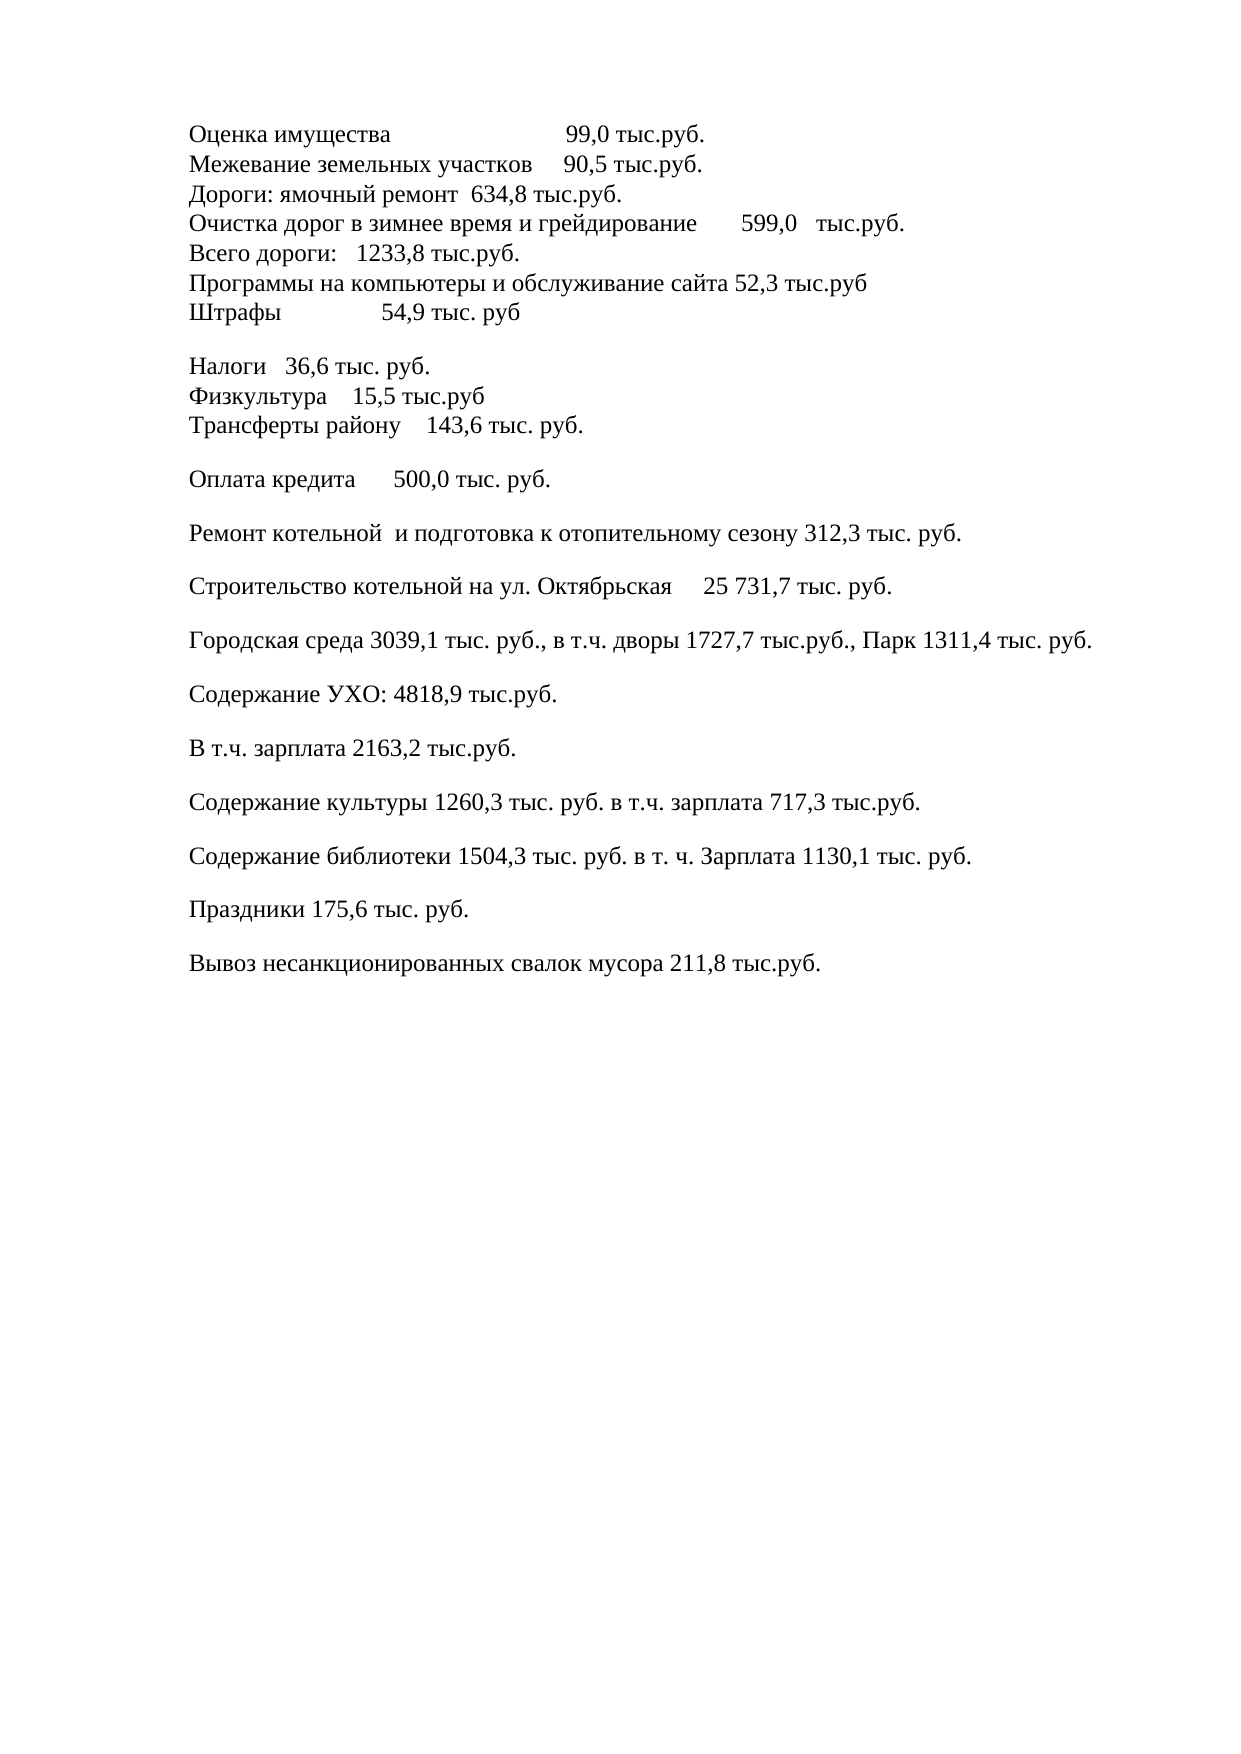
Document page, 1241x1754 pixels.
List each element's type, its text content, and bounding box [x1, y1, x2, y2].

table_cell Дороги: ямочный ремонт 634,8 тыс.руб. [177, 179, 1107, 207]
table_cell Оценка имущества 99,0 тыс.руб. [177, 119, 1107, 148]
table_cell Всего дороги: 1233,8 тыс.руб. [177, 238, 1107, 267]
table_cell Физкультура 15,5 тыс.руб Трансферты району 143,6 тыс. руб. Оплата кредита 500,0 тыс. руб. Ремонт котельной и подготовка к отопительному сезону 312,3 тыс. руб. Строительство котельной на ул. Октябрьская 25 731,7 тыс. руб. Городская среда 3039,1 тыс. руб., в т.ч. дворы 1727,7 тыс.руб., Парк 1311,4 тыс. руб. Содержание УХО: 4818,9 тыс.руб. В т.ч. зарплата 2163,2 тыс.руб. Содержание культуры 1260,3 тыс. руб. в т.ч. зарплата 717,3 тыс.руб. Содержание библиотеки 1504,3 тыс. руб. в т. ч. Зарплата 1130,1 тыс. руб. Праздники 175,6 тыс. руб. Вывоз несанкционированных свалок мусора 211,8 тыс.руб. [177, 381, 1107, 1002]
table_cell Межевание земельных участков 90,5 тыс.руб. [177, 149, 1107, 178]
table_cell Налоги 36,6 тыс. руб. [177, 351, 1107, 380]
table_cell Очистка дорог в зимнее время и грейдирование 599,0 тыс.руб. [177, 209, 1107, 237]
table_cell Программы на компьютеры и обслуживание сайта 52,3 тыс.руб Штрафы 54,9 тыс. руб [177, 268, 1107, 350]
